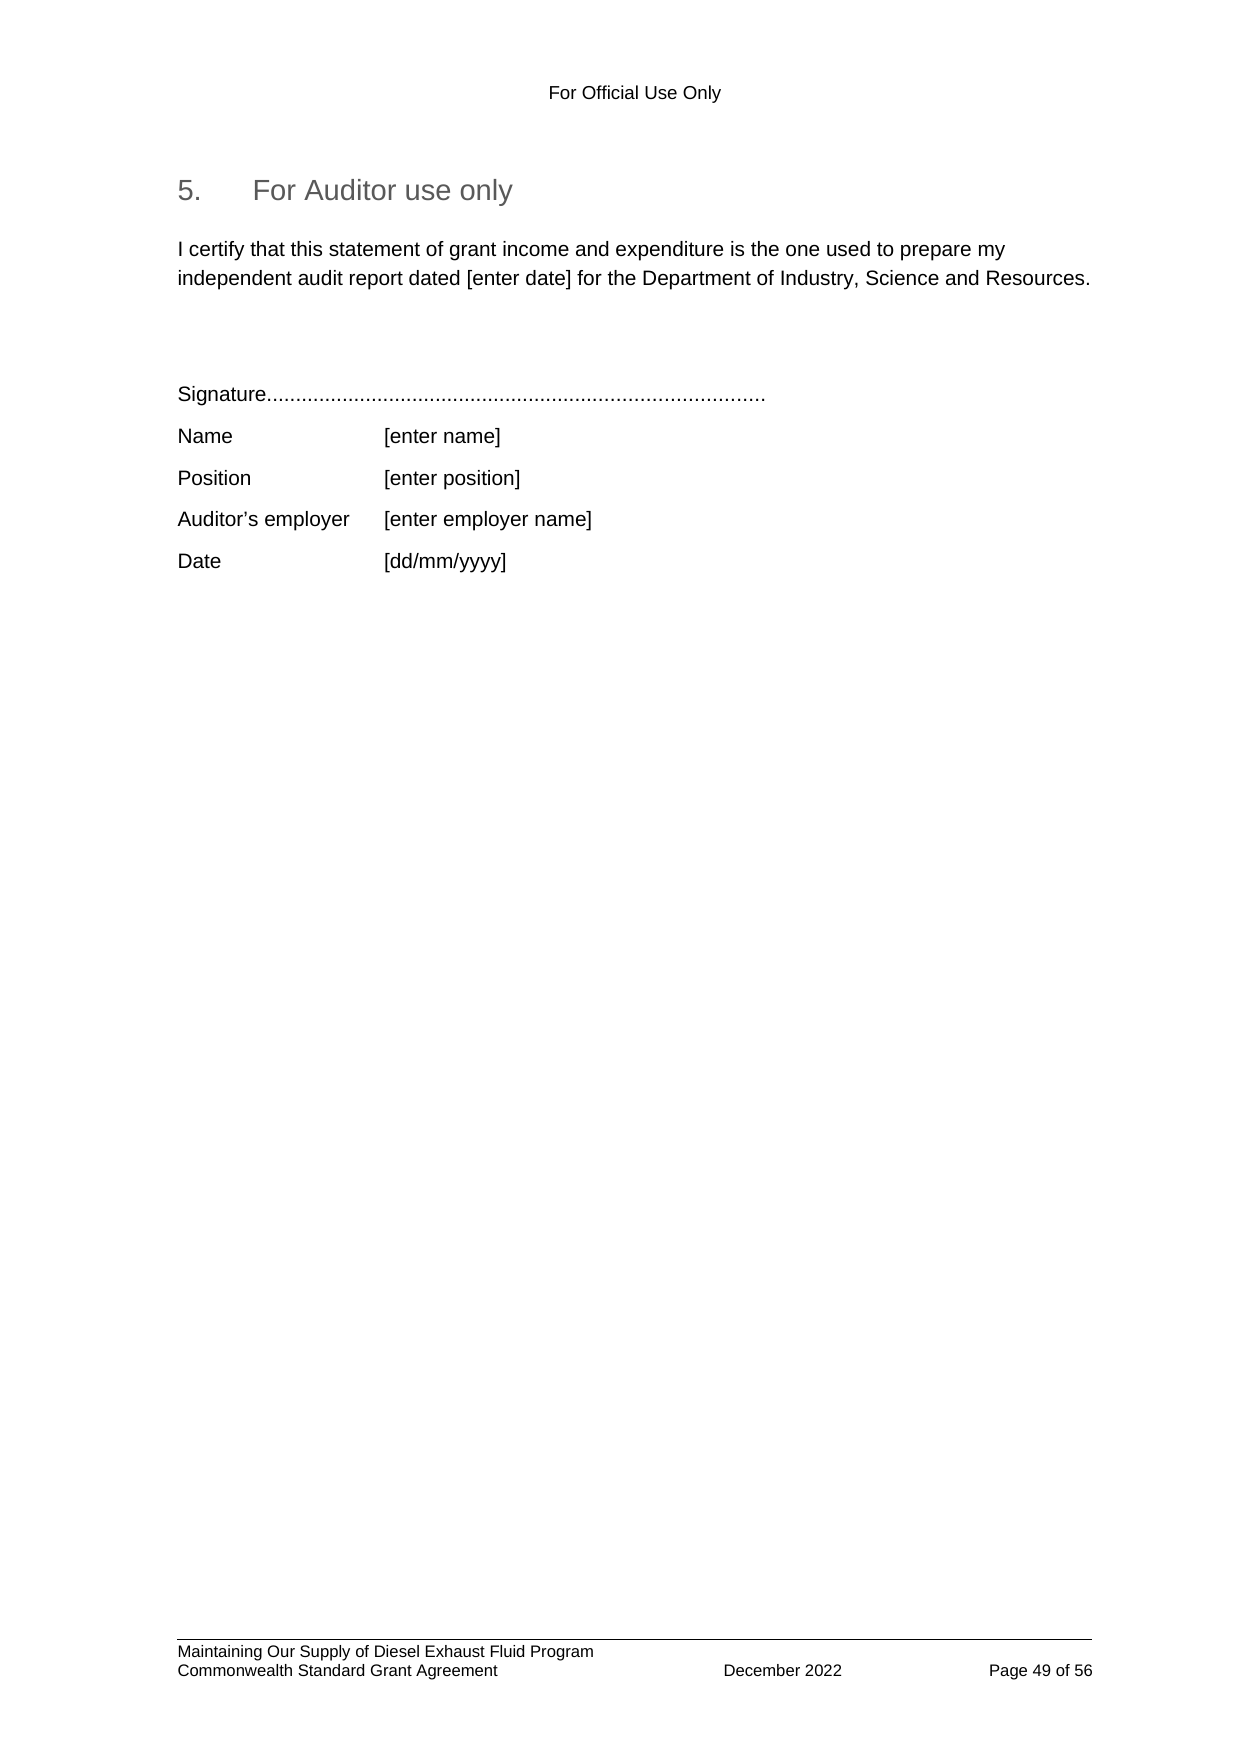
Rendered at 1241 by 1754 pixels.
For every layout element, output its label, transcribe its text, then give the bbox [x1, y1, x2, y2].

text Position [enter position] [177, 460, 1092, 489]
subtitle For Auditor use only [177, 173, 1092, 206]
text Auditor’s employer [enter employer name] [177, 502, 1092, 531]
text Date [dd/mm/yyyy] [177, 544, 1092, 573]
text Name [enter name] [177, 419, 1092, 448]
text Signature [177, 377, 1092, 406]
text I certify that this statement of grant income and expenditure is the one used to prepare my independent audit report dated [enter date] for the Department of Industry, Science and Resources. [177, 231, 1092, 289]
